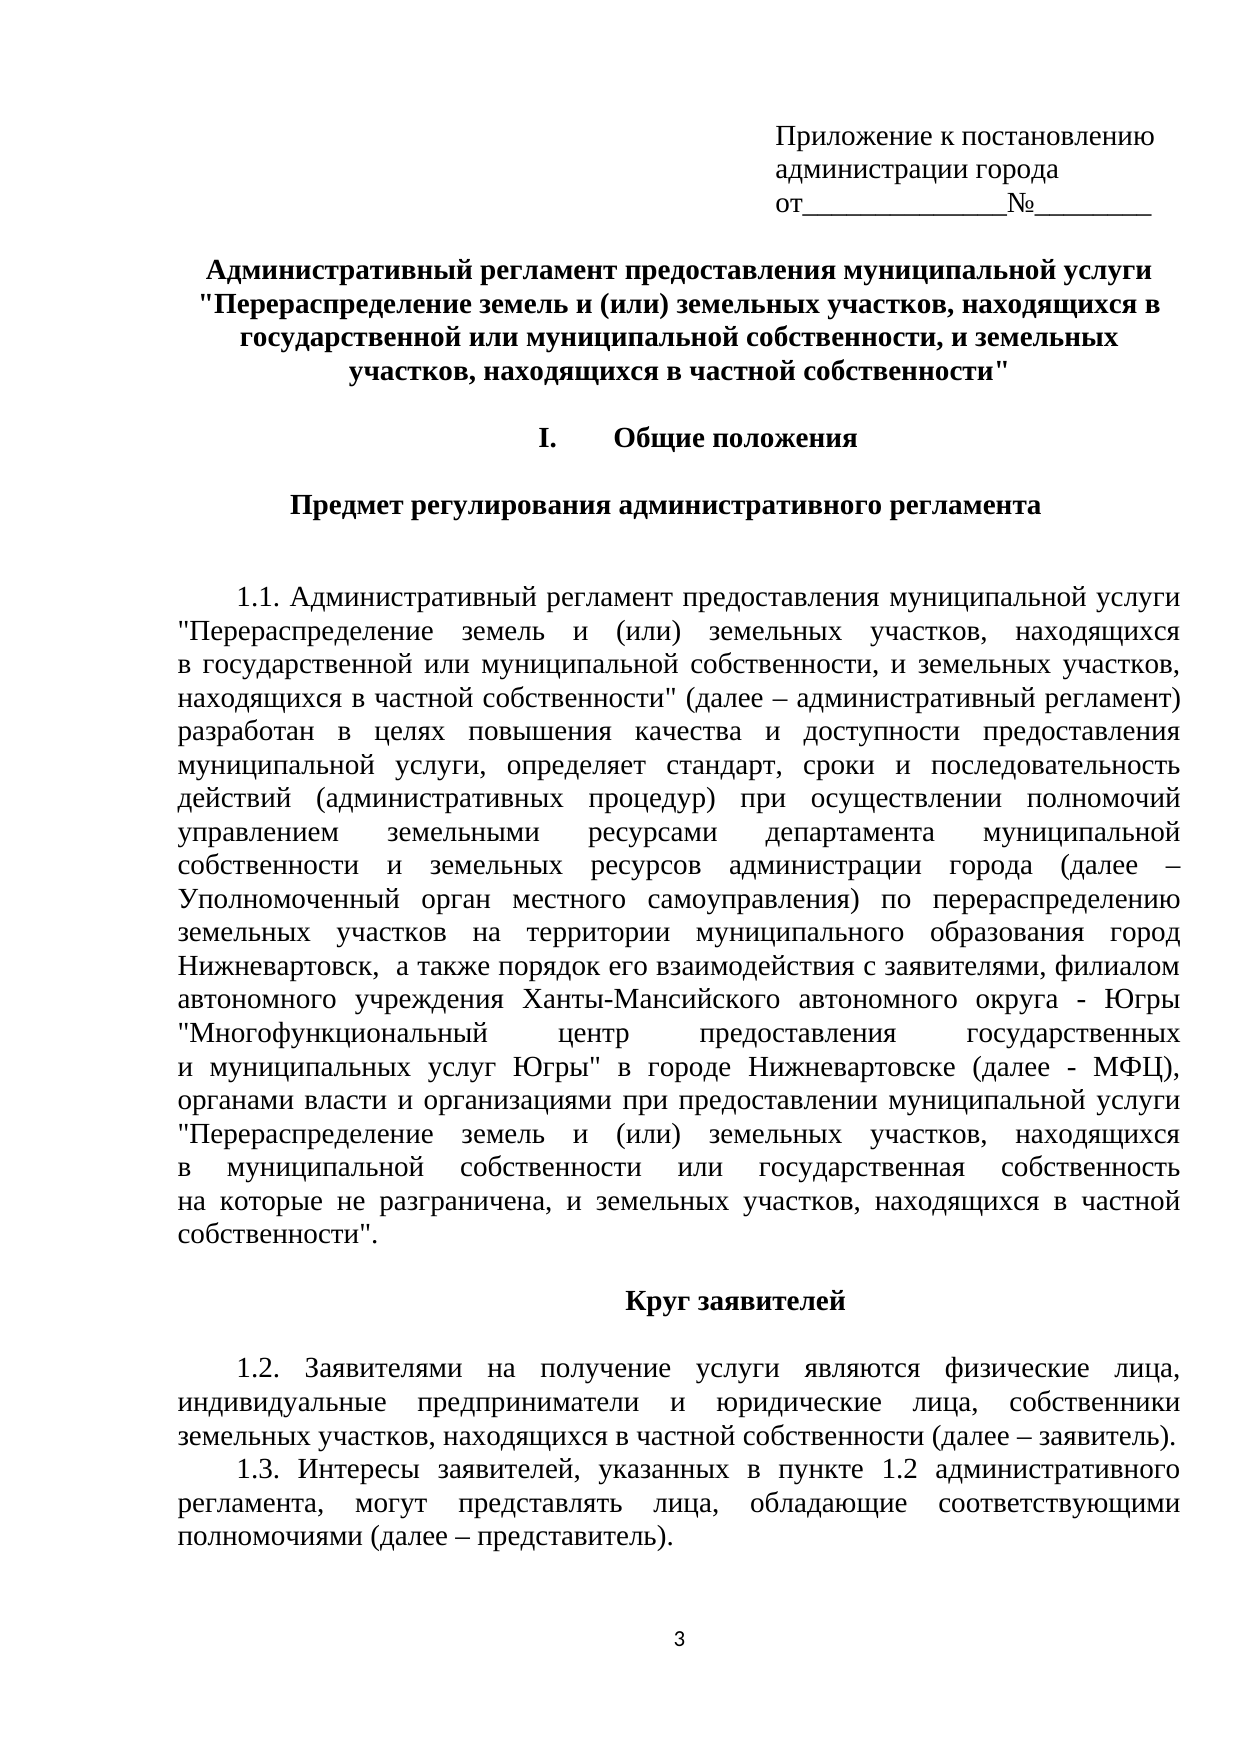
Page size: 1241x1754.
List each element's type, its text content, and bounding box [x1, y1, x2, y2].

text 1.2. Заявителями на получение услуги являются физические лица, индивидуальные предприниматели и юридические лица, собственники земельных участков, находящихся в частной собственности (далее – заявитель). [177, 1351, 1181, 1451]
text 1.3. Интересы заявителей, указанных в пункте 1.2 административного регламента, могут представлять лица, обладающие соответствующими полномочиями (далее – представитель). [177, 1451, 1181, 1552]
list Предмет регулирования административного регламента [290, 487, 1181, 521]
text 1.1. Административный регламент предоставления муниципальной услуги "Перераспределение земель и (или) земельных участков, находящихся в государственной или муниципальной собственности, и земельных участков, находящихся в частной собственности" (далее – административный регламент) разработан в целях повышения качества и доступности предоставления муниципальной услуги, определяет стандарт, сроки и последовательность действий (административных процедур) при осуществлении полномочий управлением земельными ресурсами департамента муниципальной собственности и земельных ресурсов администрации города (далее – Уполномоченный орган местного самоуправления) по перераспределению земельных участков на территории муниципального образования город Нижневартовск, а также порядок его взаимодействия с заявителями, филиалом автономного учреждения Ханты-Мансийского автономного округа - Югры "Многофункциональный центр предоставления государственных и муниципальных услуг Югры" в городе Нижневартовске (далее - МФЦ), органами власти и организациями при предоставлении муниципальной услуги "Перераспределение земель и (или) земельных участков, находящихся в муниципальной собственности или государственная собственность на которые не разграничена, и земельных участков, находящихся в частной собственности". [177, 579, 1181, 1250]
text администрации города [177, 152, 1181, 185]
list Круг заявителей [290, 1283, 1181, 1317]
text Административный регламент предоставления муниципальной услуги "Перераспределение земель и (или) земельных участков, находящихся в государственной или муниципальной собственности, и земельных участков, находящихся в частной собственности" [177, 252, 1181, 386]
list Общие положения [215, 420, 1181, 453]
text Приложение к постановлению [177, 118, 1181, 152]
text от______________№________ [177, 185, 1181, 219]
